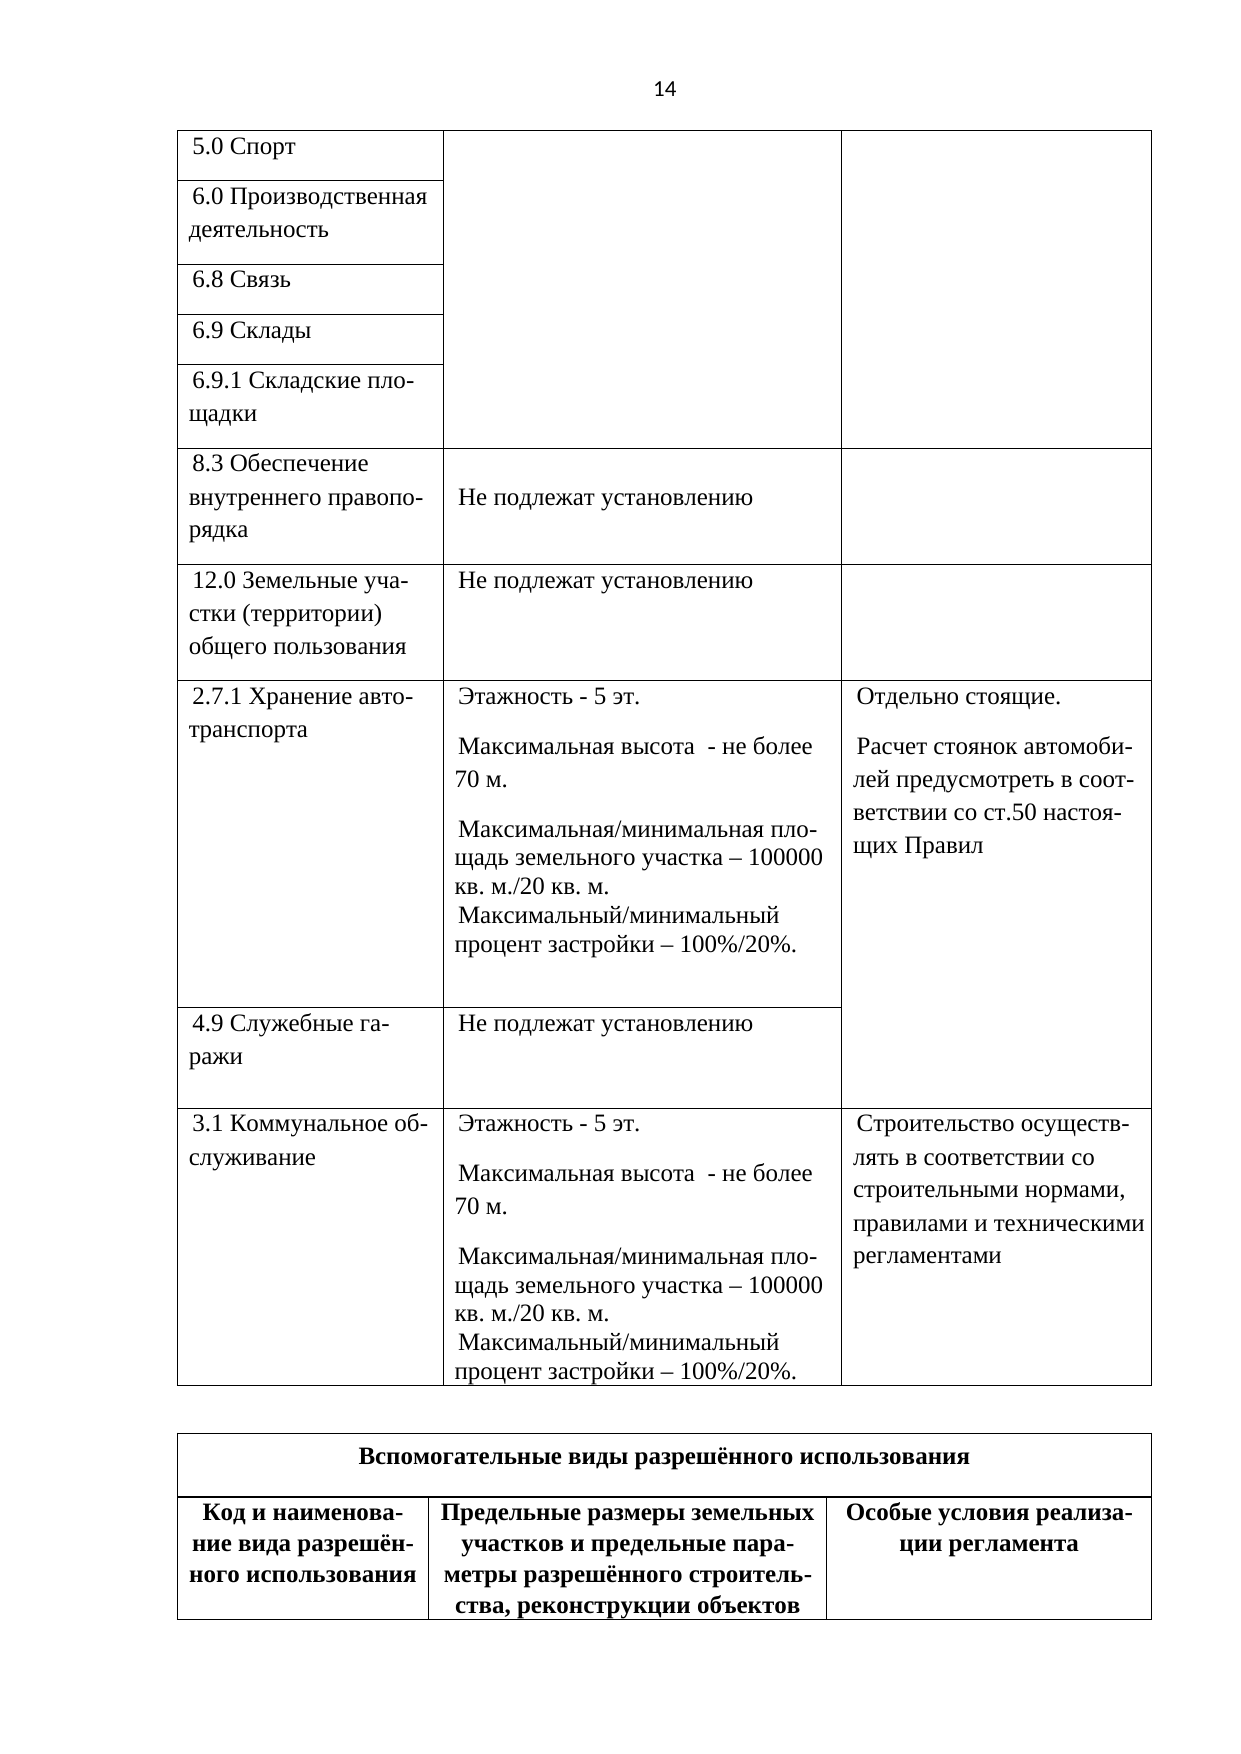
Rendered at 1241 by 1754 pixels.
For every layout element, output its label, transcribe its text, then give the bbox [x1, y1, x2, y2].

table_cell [429, 1498, 826, 1619]
table_cell Этажность - 5 эт. Максимальная высота - не более 70 м. Максимальная/минимальная площадь земельного участка – 100000 кв. м./20 кв. м. Максимальный/минимальный процент застройки – 100%/20%. [444, 681, 841, 1007]
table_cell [178, 1498, 428, 1619]
table_cell [842, 449, 1151, 564]
table_cell 6.0 Производственная деятельность [178, 181, 443, 263]
table_cell 12.0 Земельные участки (территории) общего пользования [178, 565, 443, 680]
table_cell Не подлежат установлению [444, 1008, 841, 1107]
table_cell 8.3 Обеспечение внутреннего правопорядка [178, 449, 443, 564]
table_cell Не подлежат установлению [444, 565, 841, 680]
table_cell Не подлежат установлению [444, 449, 841, 564]
table_cell 6.9 Склады [178, 315, 443, 364]
table_cell Отдельно стоящие. Расчет стоянок автомобилей предусмотреть в соответствии со ст.50 настоящих Правил [842, 681, 1151, 1107]
table_cell 3.1 Коммунальное обслуживание [178, 1109, 443, 1385]
table_cell [842, 565, 1151, 680]
table_cell 4.9 Служебные гаражи [178, 1008, 443, 1107]
table_cell 6.8 Связь [178, 265, 443, 314]
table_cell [827, 1498, 1151, 1619]
table_header Вспомогательные виды разрешённого использования [178, 1434, 1151, 1496]
table_cell 6.9.1 Складские площадки [178, 365, 443, 447]
table_cell 5.0 Спорт [178, 131, 443, 180]
table_cell Этажность - 5 эт. Максимальная высота - не более 70 м. Максимальная/минимальная площадь земельного участка – 100000 кв. м./20 кв. м. Максимальный/минимальный процент застройки – 100%/20%. [444, 1109, 841, 1385]
table_cell 2.7.1 Хранение автотранспорта [178, 681, 443, 1007]
table_cell Строительство осуществлять в соответствии со строительными нормами, правилами и техническими регламентами [842, 1109, 1151, 1385]
